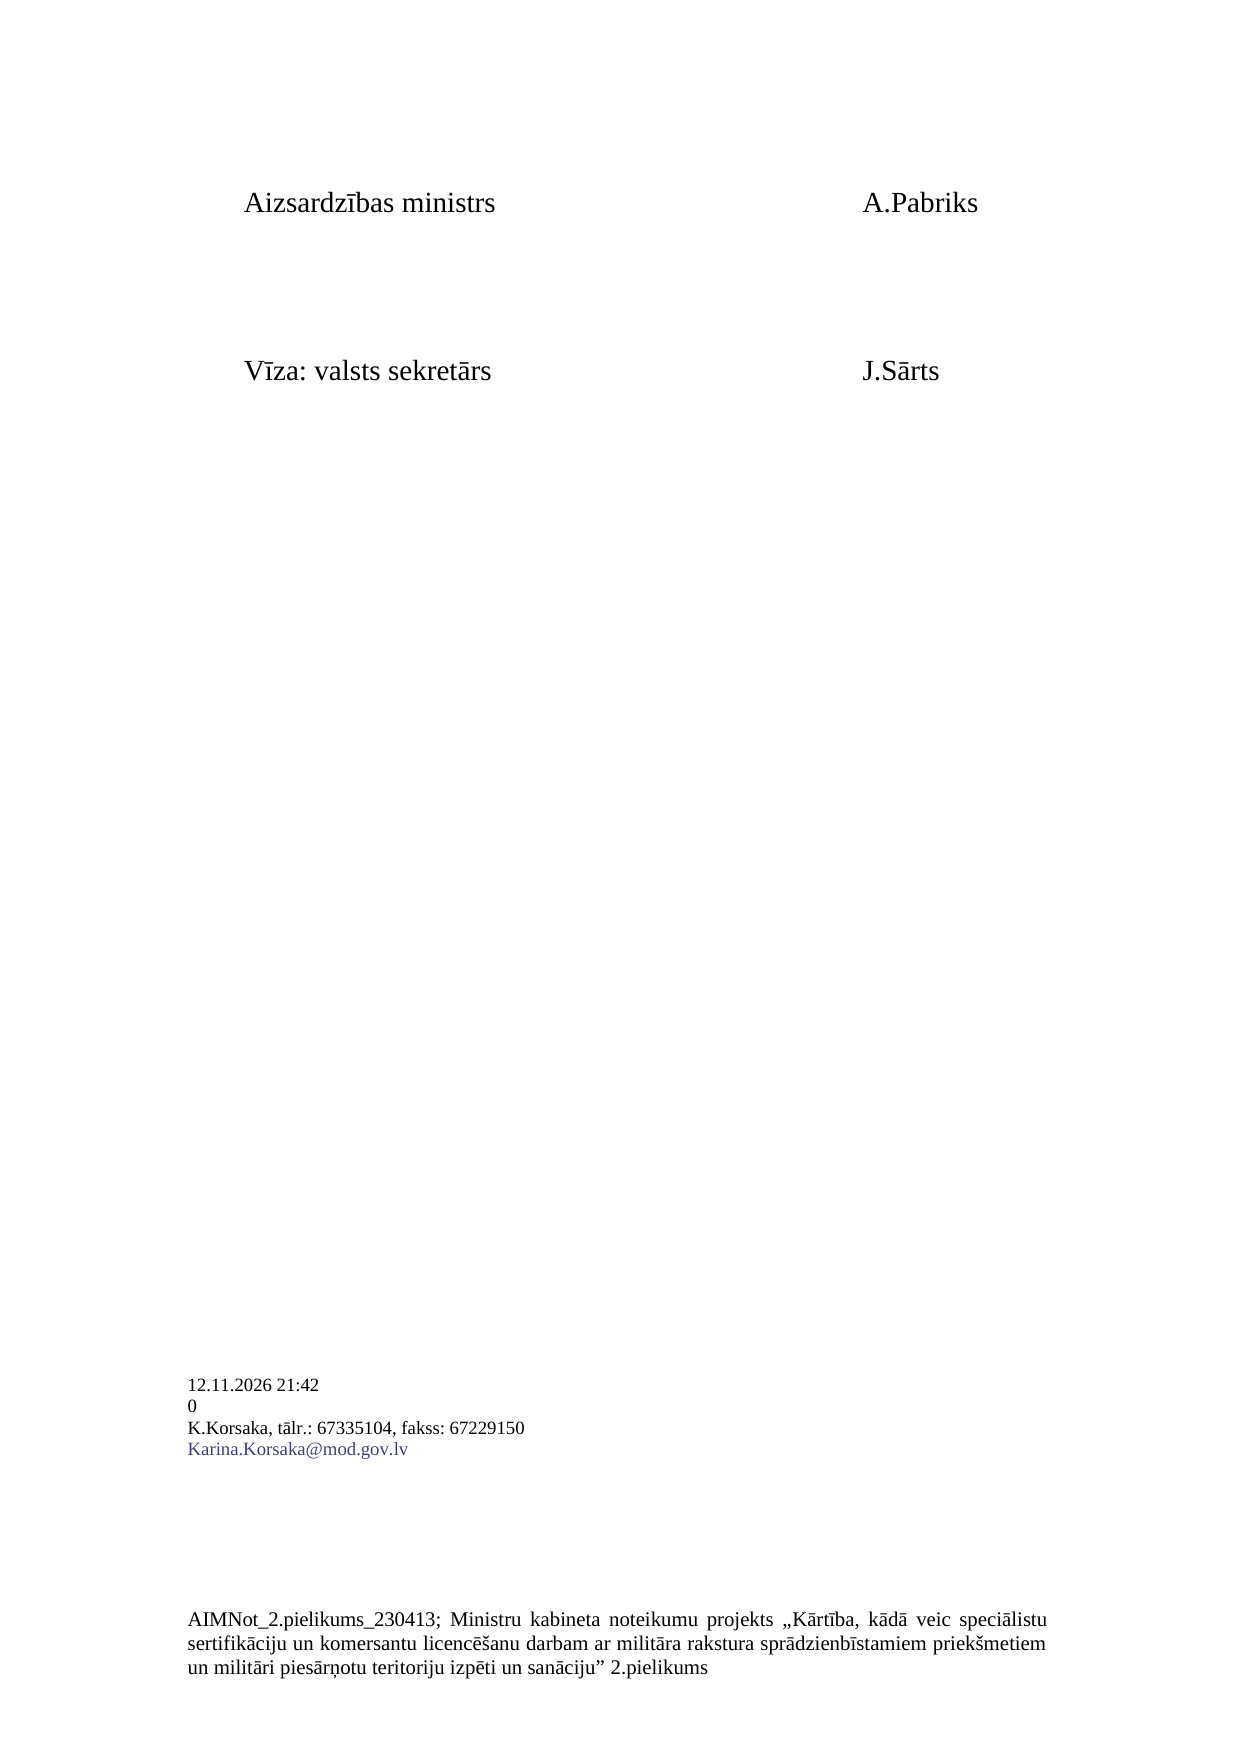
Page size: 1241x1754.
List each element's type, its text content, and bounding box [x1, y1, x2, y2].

text K.Korsaka, tālr.: 67335104, : 67229150 [187, 1417, 1053, 1438]
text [244, 185, 1053, 219]
text 24.04.2013 12:31 [187, 1374, 1053, 1395]
text Karina.Korsaka@mod.gov.lv [187, 1438, 1053, 1460]
text Vīza: valsts sekretārs J.Sārts [244, 353, 1053, 387]
text 124 [187, 1395, 1053, 1417]
